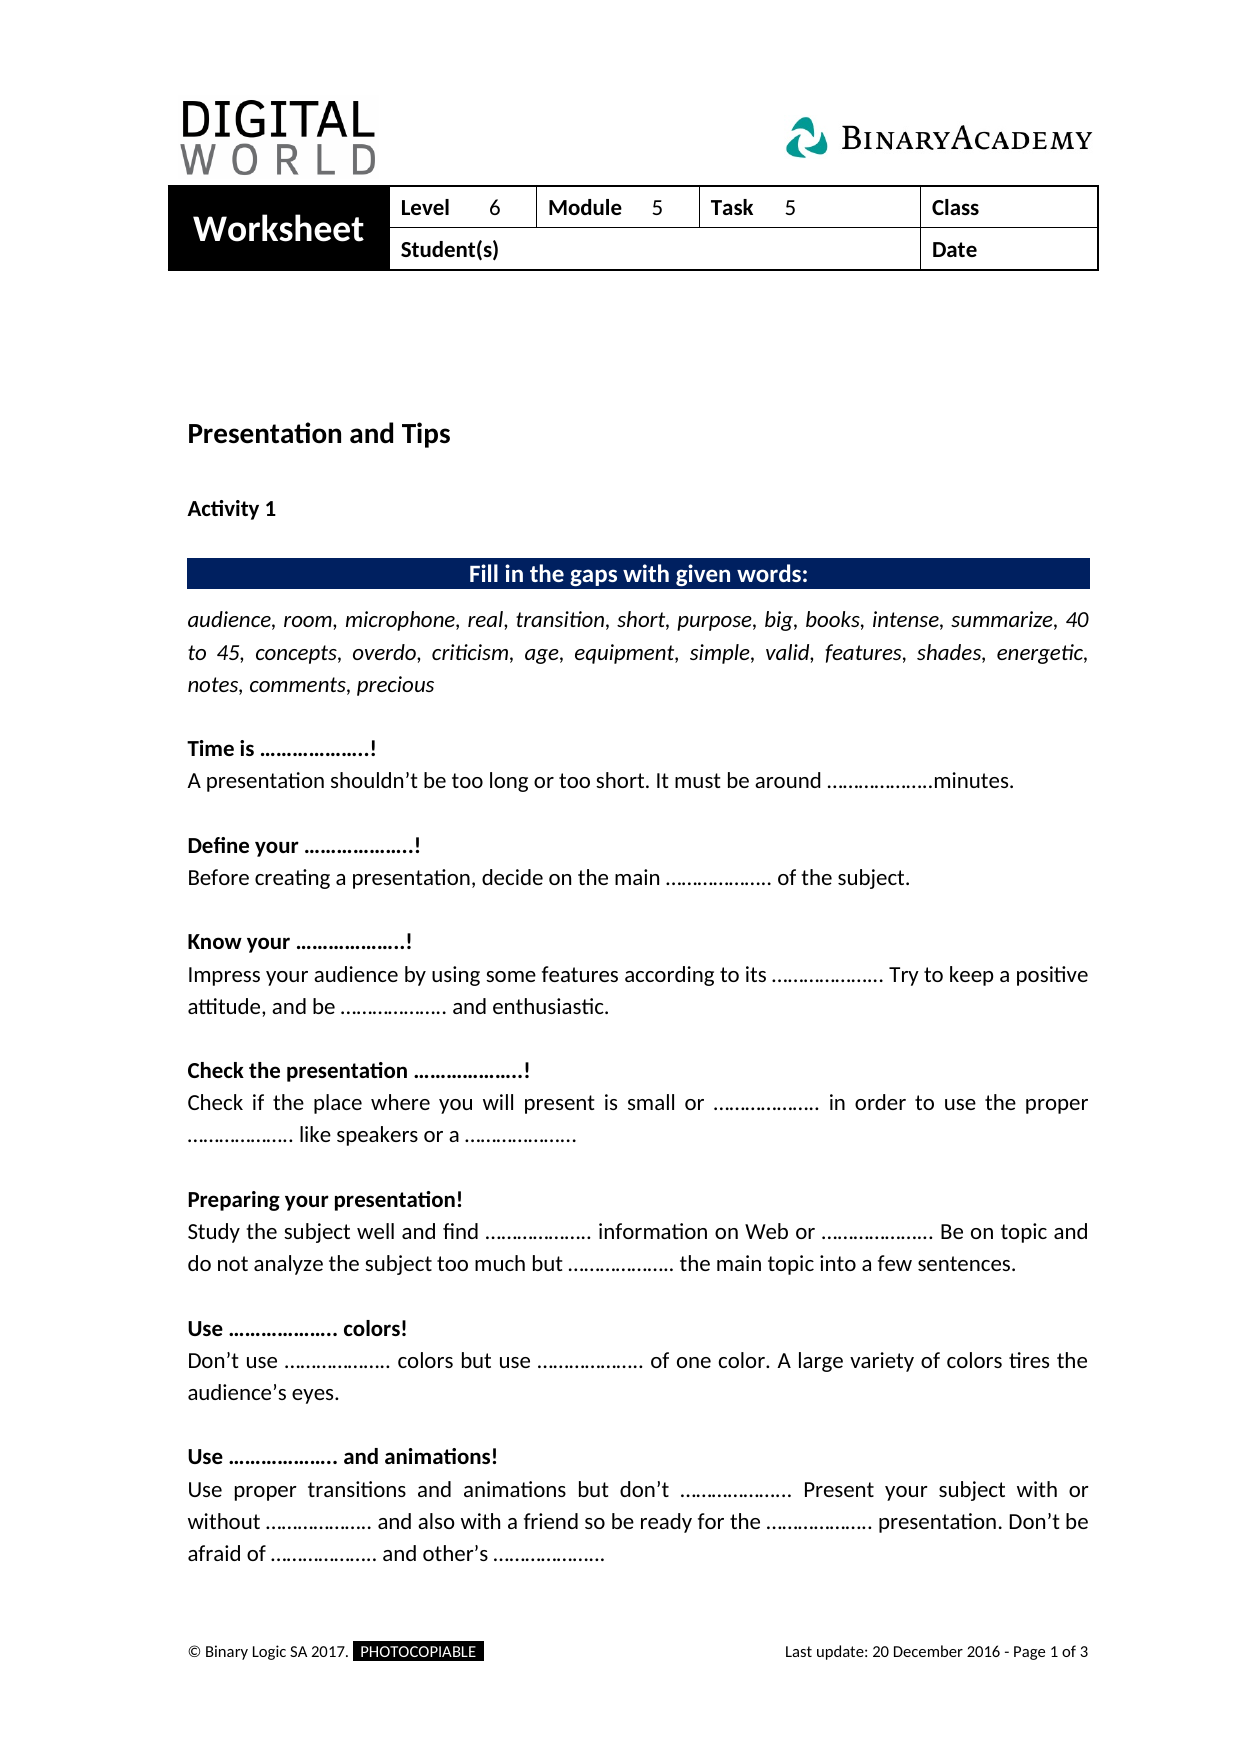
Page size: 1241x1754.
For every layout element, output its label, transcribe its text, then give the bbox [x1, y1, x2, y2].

text Use proper transitions and animations but don’t ………………... Present your subject with or without ……………….. and also with a friend so be ready for the ……………….. presentation. Don’t be afraid of ……………….. and other’s ………………... [187, 1475, 1090, 1567]
text Use ……………….. and animations! [187, 1442, 1090, 1471]
text Know your ………………..! [187, 927, 1090, 956]
picture [178, 95, 379, 179]
text Impress your audience by using some features according to its ………………... Try to keep a positive attitude, and be ……………….. and enthusiastic. [187, 960, 1090, 1020]
picture [784, 115, 1094, 159]
text Activity 1 [187, 494, 1090, 522]
text Fill in the gaps with given words: [187, 558, 1090, 589]
text Check if the place where you will present is small or ……………….. in order to use the proper ……………….. like speakers or a ………………... [187, 1088, 1090, 1149]
text Before creating a presentation, decide on the main ……………….. of the subject. [187, 863, 1090, 891]
text Don’t use ……………….. colors but use ……………….. of one color. A large variety of colors tires the audience’s eyes. [187, 1346, 1090, 1406]
text A presentation shouldn’t be too long or too short. It must be around ………………..minutes. [187, 767, 1090, 794]
text Use ……………….. colors! [187, 1314, 1090, 1342]
text audience, room, microphone, real, transition, short, purpose, big, books, intense, summarize, 40 to 45, concepts, overdo, criticism, age, equipment, simple, valid, features, shades, energetic, notes, comments, precious [187, 606, 1090, 698]
text Study the subject well and find ……………….. information on Web or ………………... Be on topic and do not analyze the subject too much but ……………….. the main topic into a few sentences. [187, 1217, 1090, 1277]
text Preparing your presentation! [187, 1185, 1090, 1213]
text Define your ………………..! [187, 831, 1090, 859]
text Check the presentation ………………..! [187, 1056, 1090, 1084]
text Presentation and Tips [187, 113, 1090, 451]
text Time is ………………..! [187, 734, 1090, 762]
